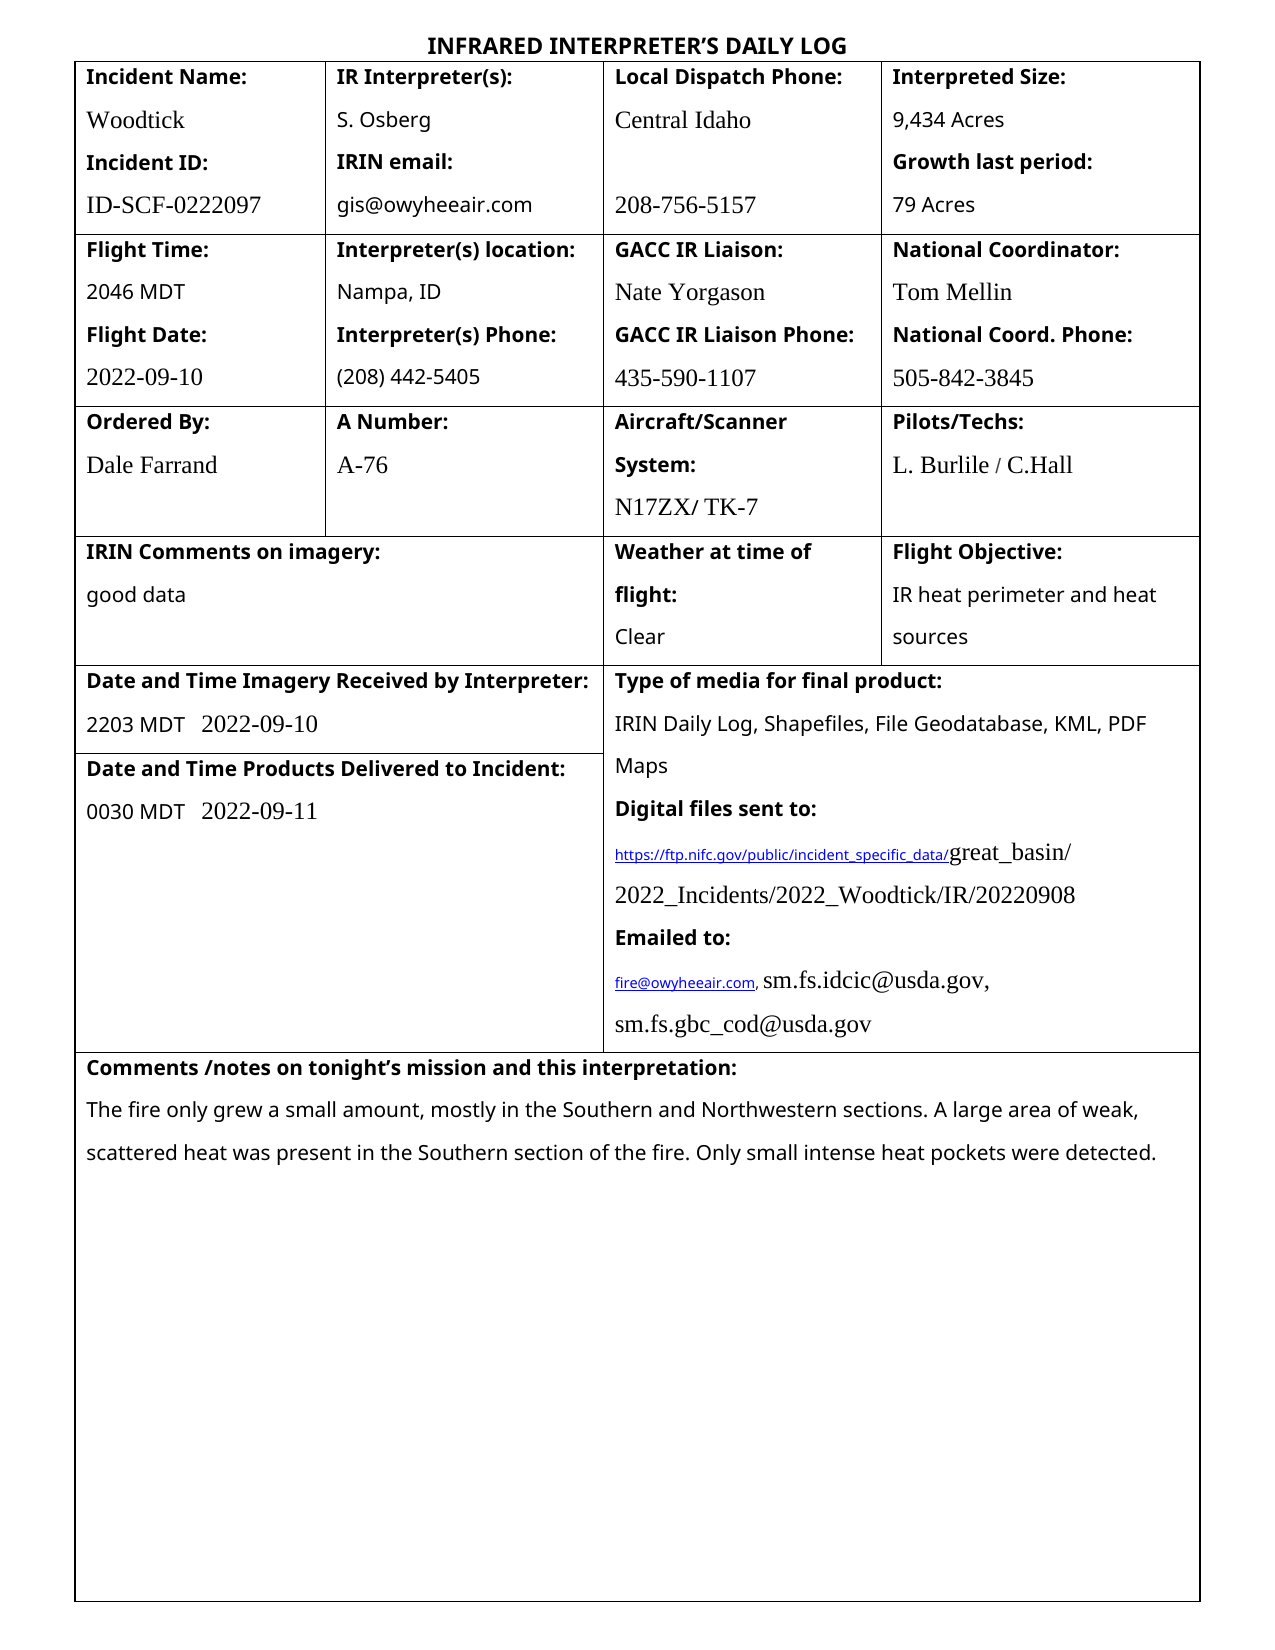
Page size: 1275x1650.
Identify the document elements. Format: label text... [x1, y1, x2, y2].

table_cell Date and Time Products Delivered to Incident: 0030 MDT [76, 754, 603, 1052]
table_cell Interpreter(s) location: Nampa, ID Interpreter(s) Phone: (208) 442-5405 [326, 235, 603, 406]
table_cell IRIN Comments on imagery: good data [76, 537, 603, 665]
table_cell Aircraft/Scanner System: / [604, 407, 881, 536]
table_cell Ordered By: [76, 407, 325, 536]
table_cell Date and Time Imagery Received by Interpreter: 2203 MDT [76, 666, 603, 753]
table_cell GACC IR Liaison: GACC IR Liaison Phone: [604, 235, 881, 406]
table_cell Comments /notes on tonight’s mission and this interpretation: The fire only grew a small amount, mostly in the Southern and Northwestern sections. A large area of weak, scattered heat was present in the Southern section of the fire. Only small intense heat pockets were detected. [76, 1053, 1199, 1601]
table_cell Flight Time: 2046 MDT Flight Date: [76, 235, 325, 406]
table_header Incident Name: Incident ID: [76, 62, 325, 234]
table_header Interpreted Size: 9,434 Acres Growth last period: 79 Acres [882, 62, 1199, 234]
table_header IR Interpreter(s): S. Osberg IRIN email: gis@owyheeair.com [326, 62, 603, 234]
table_cell Weather at time of flight: Clear [604, 537, 881, 665]
table_cell A Number: [326, 407, 603, 536]
table_cell Type of media for final product: IRIN Daily Log, Shapefiles, File Geodatabase, KML, PDF Maps Digital files sent to: https://ftp.nifc.gov/public/incident_specific_data/ Emailed to: fire@owyheeair.com, [604, 666, 1199, 1052]
table_cell Flight Objective: IR heat perimeter and heat sources [882, 537, 1199, 665]
table_cell National Coordinator: National Coord. Phone: [882, 235, 1199, 406]
table_cell Pilots/Techs: / [882, 407, 1199, 536]
table_header Local Dispatch Phone: [604, 62, 881, 234]
